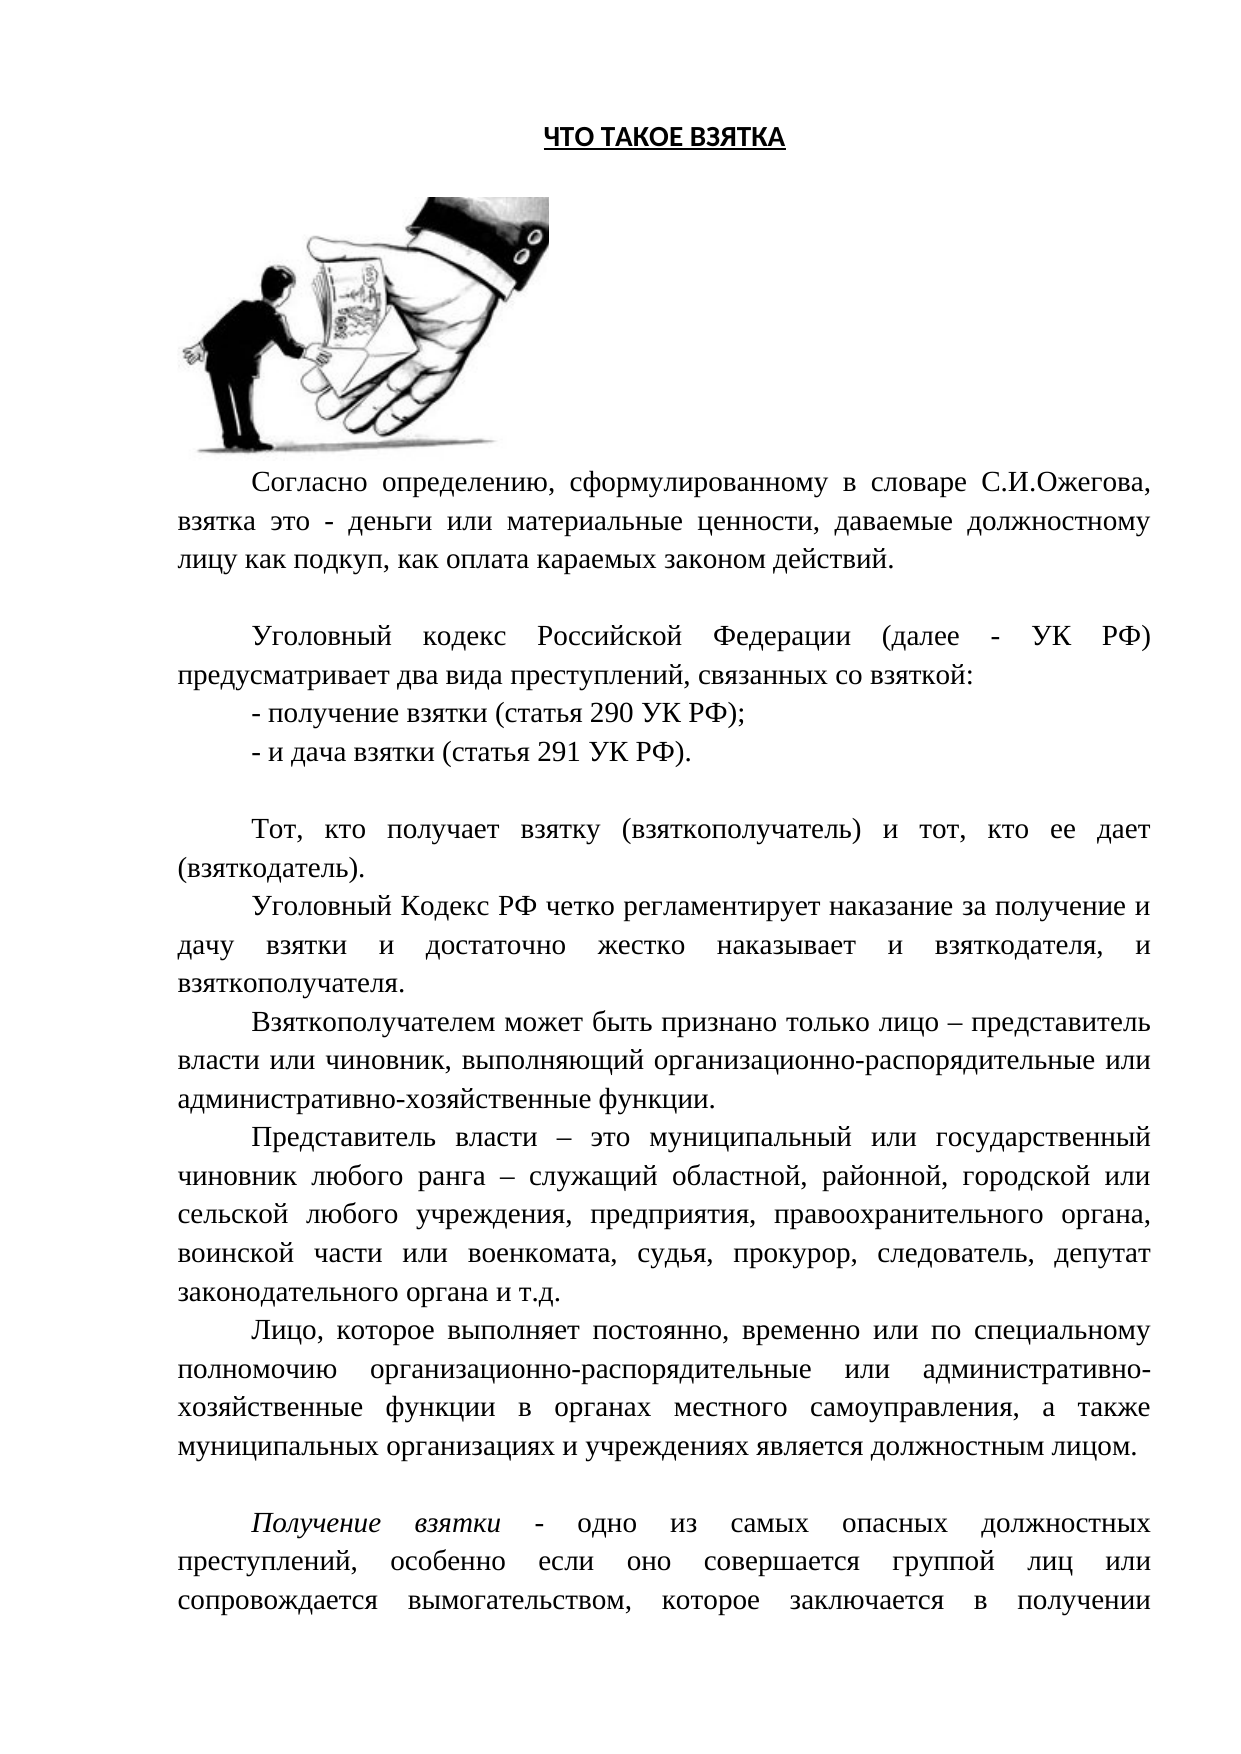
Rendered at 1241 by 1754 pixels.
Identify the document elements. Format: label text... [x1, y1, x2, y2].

picture [177, 197, 549, 461]
text Уголовный Кодекс РФ четко регламентирует наказание за получение и дачу взятки и достаточно жестко наказывает и взяткодателя, и взяткополучателя. [177, 888, 1152, 999]
text Взяткополучателем может быть признано только лицо – представитель власти или чиновник, выполняющий организационно-распорядительные или административно-хозяйственные функции. [177, 1004, 1152, 1114]
text - и дача взятки (статья 291 УК РФ). [177, 734, 1152, 768]
text - получение взятки (статья 290 УК РФ); [177, 696, 1152, 729]
text Лицо, которое выполняет постоянно, временно или по специальному полномочию организационно-распорядительные или административно-хозяйственные функции в органах местного самоуправления, а также муниципальных организациях и учреждениях является должностным лицом. [177, 1312, 1152, 1461]
text ЧТО ТАКОЕ ВЗЯТКА [177, 118, 1152, 154]
text Согласно определению, сформулированному в словаре С.И.Ожегова, взятка это - деньги или материальные ценности, даваемые должностному лицу как подкуп, как оплата караемых законом действий. [177, 464, 1152, 575]
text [177, 1505, 1152, 1616]
text Уголовный кодекс Российской Федерации (далее - УК РФ) предусматривает два вида преступлений, связанных со взяткой: [177, 618, 1152, 691]
text Представитель власти – это муниципальный или государственный чиновник любого ранга – служащий областной, районной, городской или сельской любого учреждения, предприятия, правоохранительного органа, воинской части или военкомата, судья, прокурор, следователь, депутат законодательного органа и т.д. [177, 1119, 1152, 1307]
text Тот, кто получает взятку (взяткополучатель) и тот, кто ее дает (взяткодатель). [177, 811, 1152, 883]
